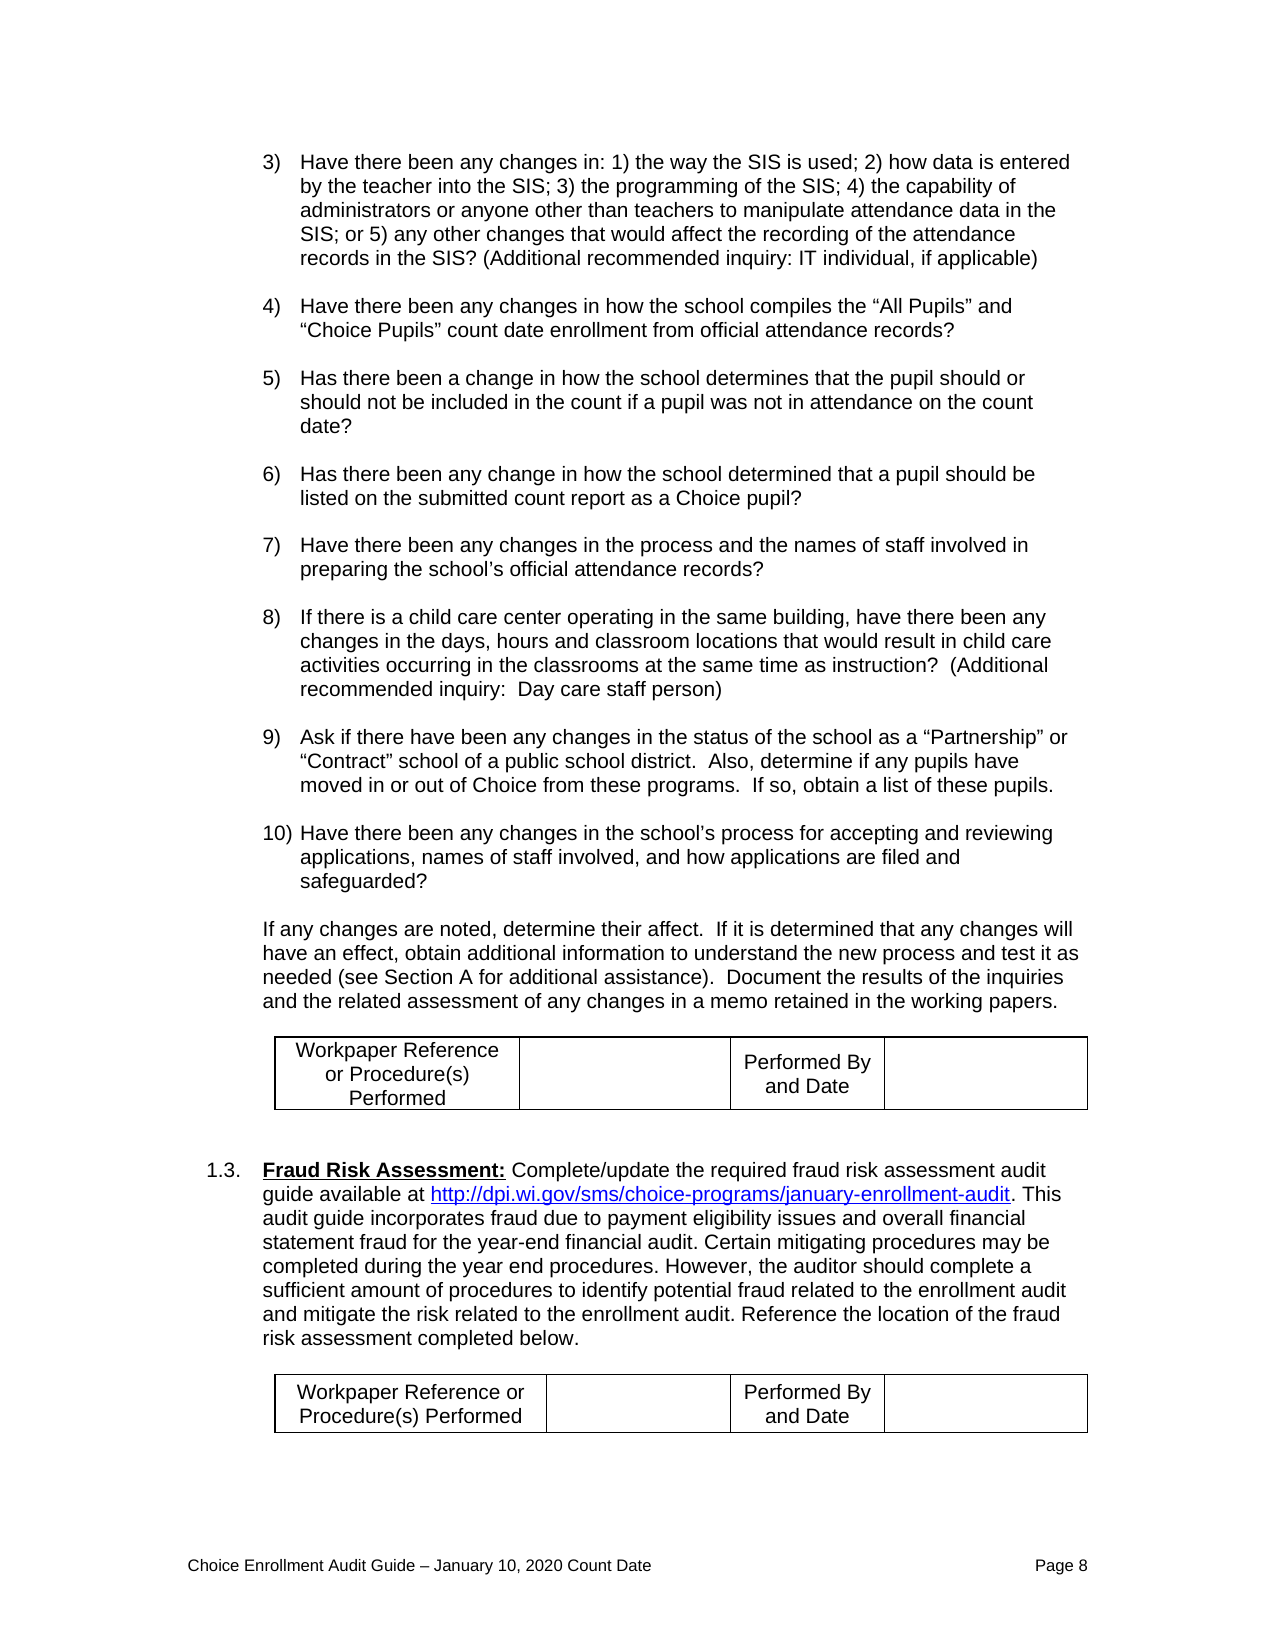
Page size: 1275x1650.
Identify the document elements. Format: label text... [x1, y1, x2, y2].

table_header [885, 1375, 1087, 1432]
text If any changes are noted, determine their affect. If it is determined that any changes will have an effect, obtain additional information to understand the new process and test it as needed (see Section A for additional assistance). Document the results of the inquiries and the related assessment of any changes in a memo retained in the working papers. [262, 917, 1087, 1012]
table_header [520, 1038, 730, 1109]
list Have there been any changes in: 1) the way the SIS is used; 2) how data is entered by the teacher into the SIS; 3) the programming of the SIS; 4) the capability of administrators or anyone other than teachers to manipulate attendance data in the SIS; or 5) any other changes that would affect the recording of the attendance records in the SIS? (Additional recommended inquiry: IT individual, if applicable) [262, 150, 1087, 270]
list If there is a child care center operating in the same building, have there been any changes in the days, hours and classroom locations that would result in child care activities occurring in the classrooms at the same time as instruction? (Additional recommended inquiry: Day care staff person) [262, 605, 1087, 701]
list Has there been a change in how the school determines that the pupil should or should not be included in the count if a pupil was not in attendance on the count date? [262, 366, 1087, 437]
list Have there been any changes in the process and the names of staff involved in preparing the school’s official attendance records? [262, 533, 1087, 581]
list Have there been any changes in how the school compiles the “All Pupils” and “Choice Pupils” count date enrollment from official attendance records? [262, 294, 1087, 342]
table_header Performed By and Date [731, 1375, 884, 1432]
table_header Workpaper Reference or Procedure(s) Performed [276, 1038, 519, 1109]
table_header Workpaper Reference or Procedure(s) Performed [276, 1375, 546, 1432]
list Has there been any change in how the school determined that a pupil should be listed on the submitted count report as a Choice pupil? [262, 461, 1087, 509]
table_header [885, 1038, 1087, 1109]
list Ask if there have been any changes in the status of the school as a “Partnership” or “Contract” school of a public school district. Also, determine if any pupils have moved in or out of Choice from these programs. If so, obtain a list of these pupils. [262, 725, 1087, 797]
list Have there been any changes in the school’s process for accepting and reviewing applications, names of staff involved, and how applications are filed and safeguarded? [262, 821, 1087, 893]
table_header Performed By and Date [731, 1038, 884, 1109]
table_header [547, 1375, 730, 1432]
list Fraud Risk Assessment: Complete/update the required fraud risk assessment audit guide available at http://dpi.wi.gov/sms/choice-programs/january-enrollment-audit. This audit guide incorporates fraud due to payment eligibility issues and overall financial statement fraud for the year-end financial audit. Certain mitigating procedures may be completed during the year end procedures. However, the auditor should complete a sufficient amount of procedures to identify potential fraud related to the enrollment audit and mitigate the risk related to the enrollment audit. Reference the location of the fraud risk assessment completed below. [206, 1158, 1087, 1350]
